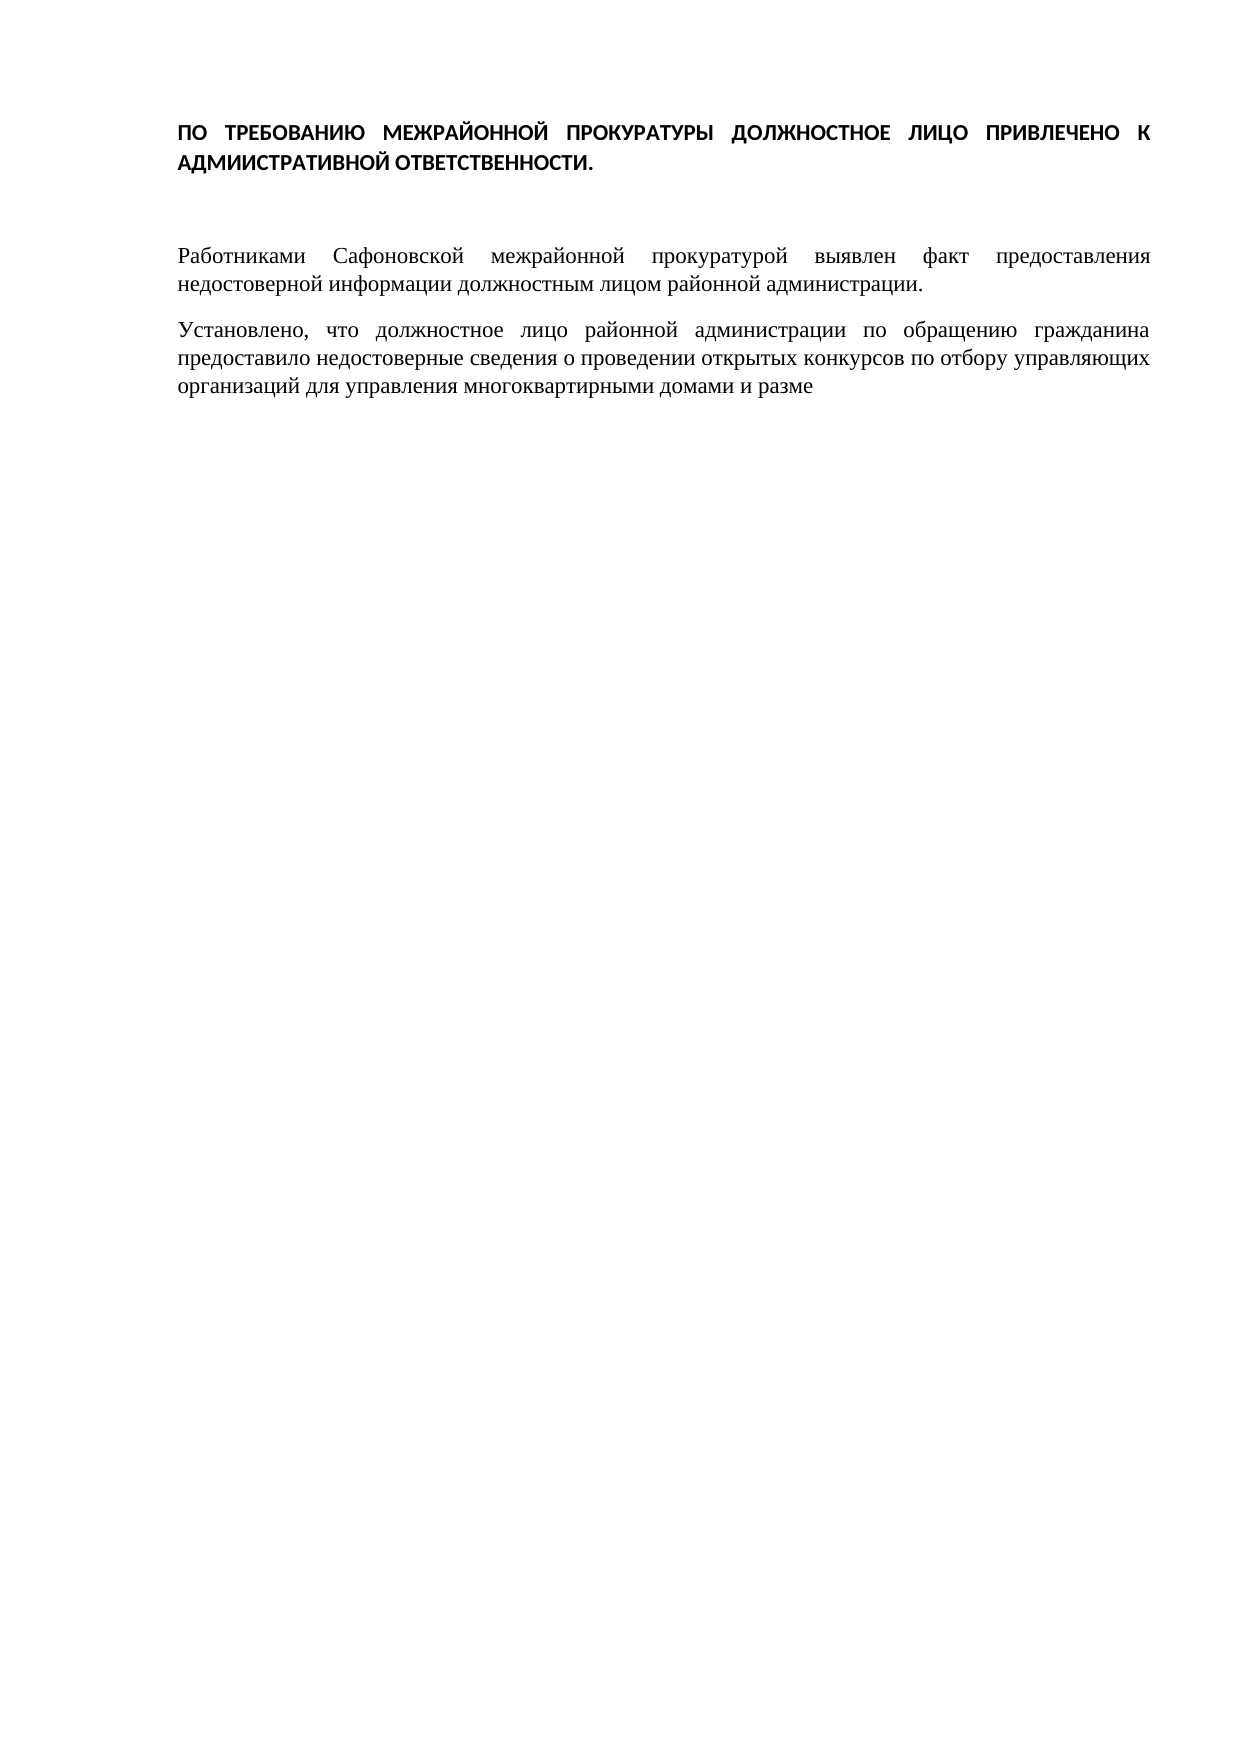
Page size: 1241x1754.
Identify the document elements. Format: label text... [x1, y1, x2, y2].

text Работниками Сафоновской межрайонной прокуратурой выявлен факт предоставления недостоверной информации должностным лицом районной администрации. [177, 242, 1152, 297]
text Установлено, что должностное лицо районной администрации по обращению гражданина предоставило недостоверные сведения о проведении открытых конкурсов по отбору управляющих организаций для управления многоквартирными домами и разме [177, 316, 1152, 399]
text ПО ТРЕБОВАНИЮ МЕЖРАЙОННОЙ ПРОКУРАТУРЫ ДОЛЖНОСТНОЕ ЛИЦО ПРИВЛЕЧЕНО К АДМИИСТРАТИВНОЙ ОТВЕТСТВЕННОСТИ. [177, 118, 1152, 176]
